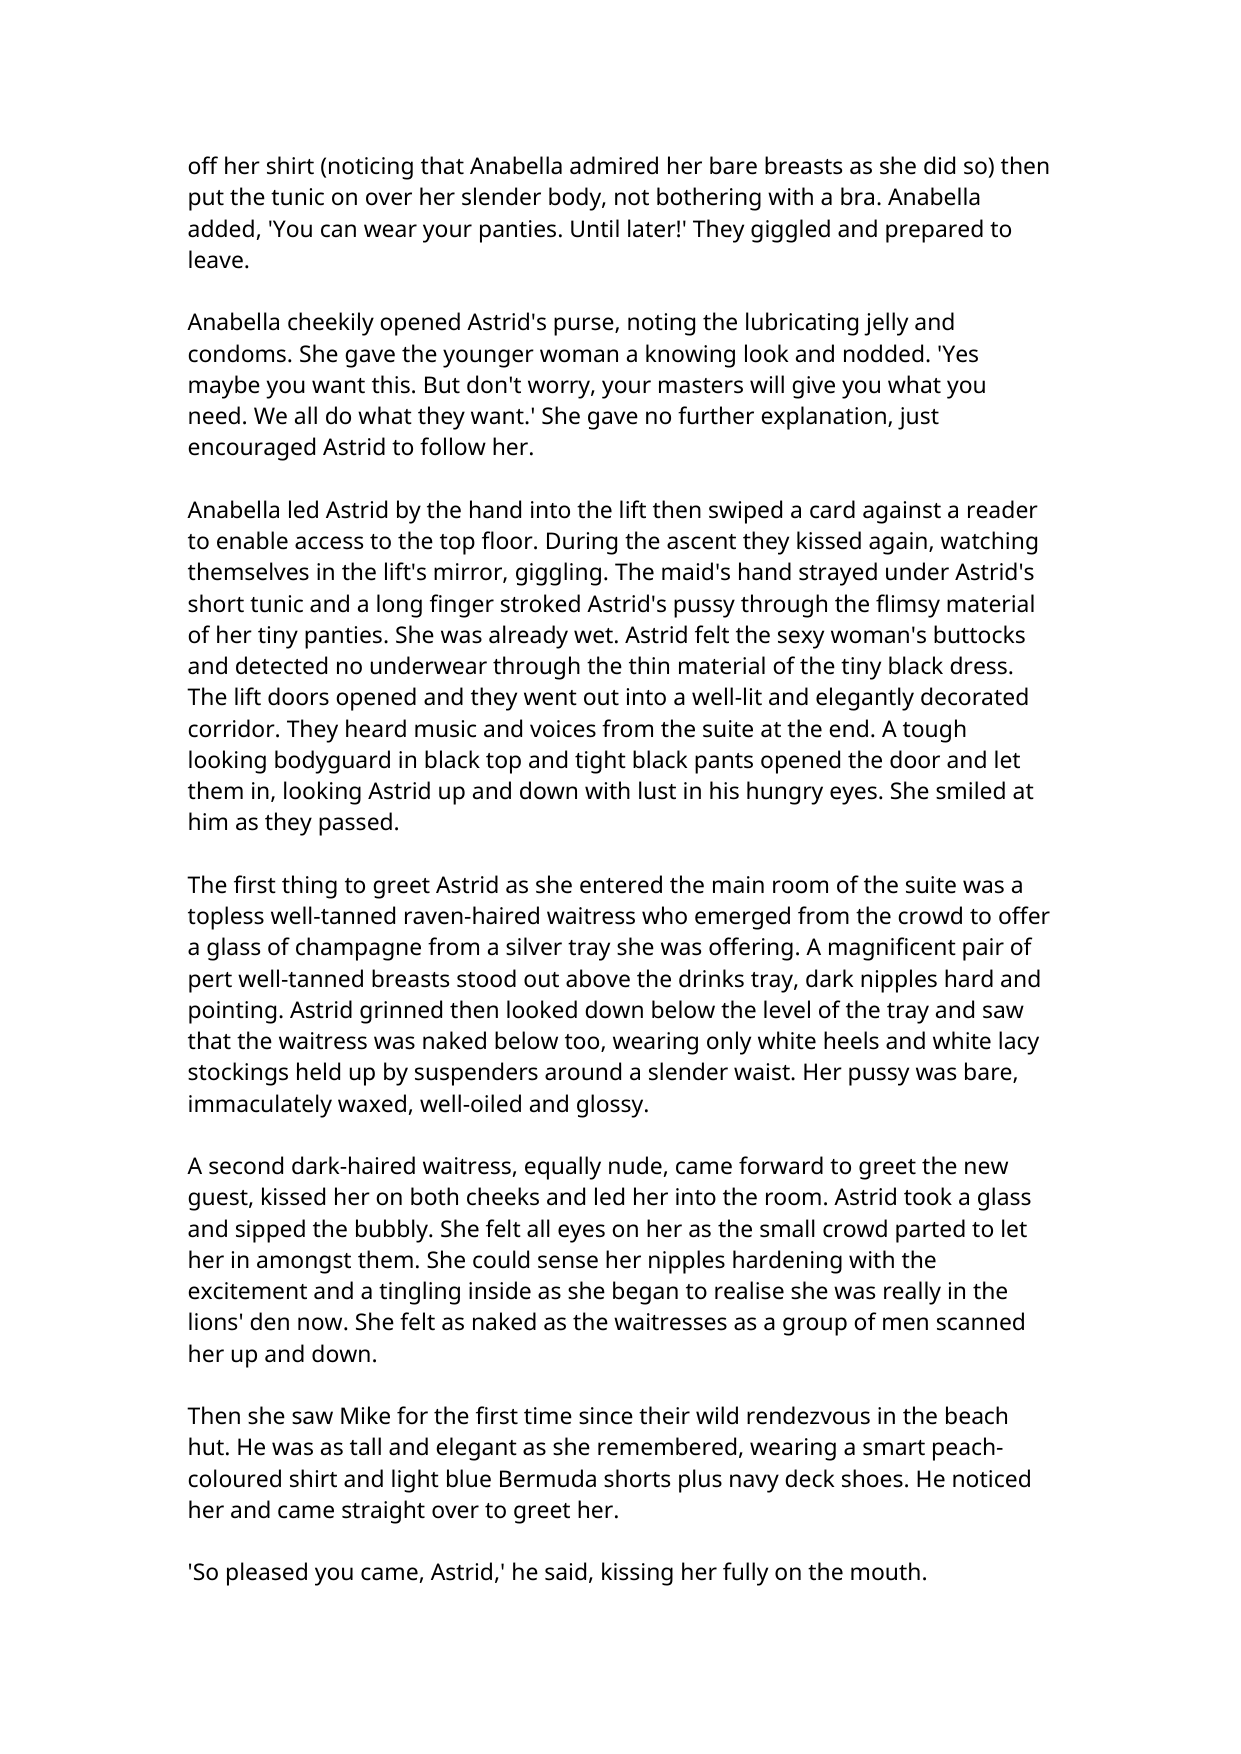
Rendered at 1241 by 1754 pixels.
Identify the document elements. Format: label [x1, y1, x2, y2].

text [187, 150, 1053, 1587]
